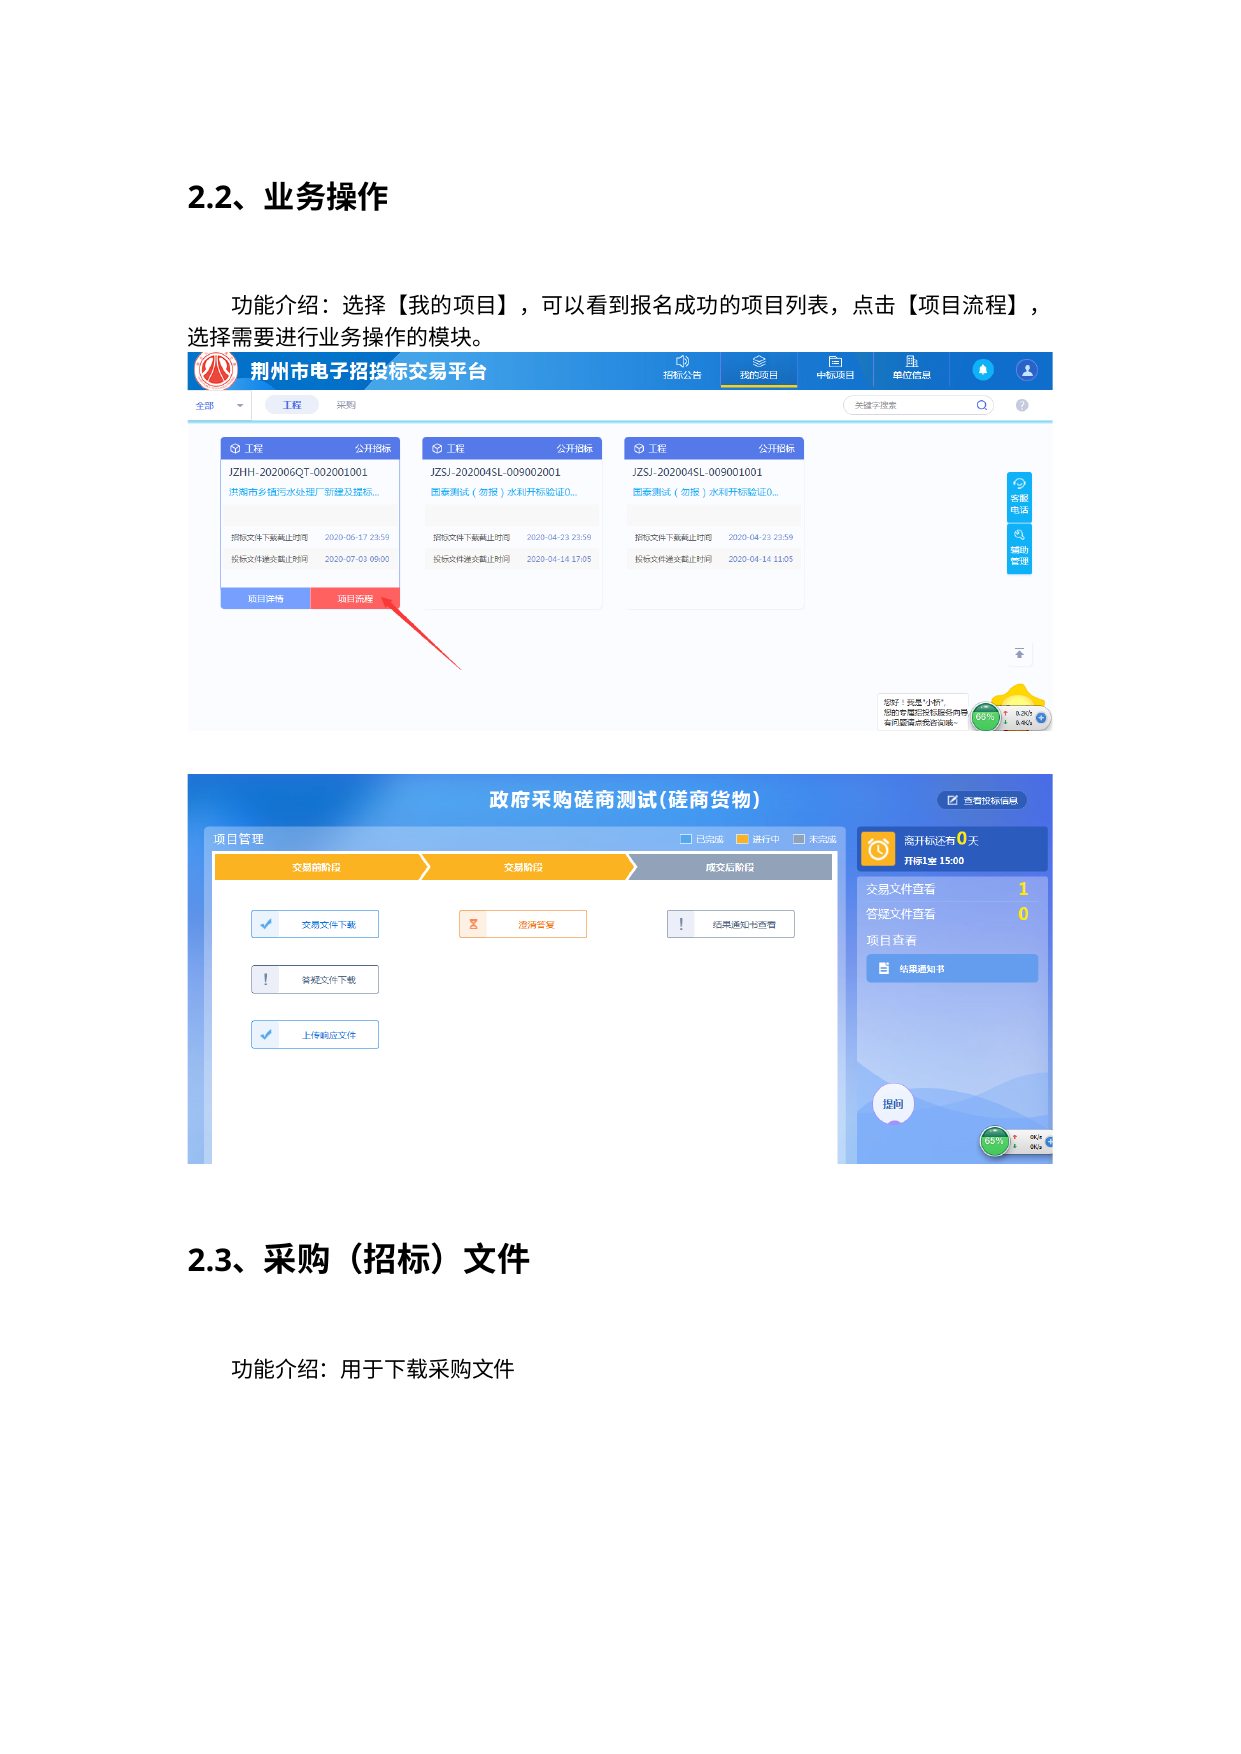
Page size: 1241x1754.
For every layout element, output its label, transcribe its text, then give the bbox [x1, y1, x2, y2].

text 功能介绍：用于下载采购文件 [187, 1351, 1053, 1384]
text 功能介绍：选择【我的项目】，可以看到报名成功的项目列表，点击【项目流程】，选择需要进行业务操作的模块。 [187, 287, 1053, 352]
subtitle 2.2、业务操作 [187, 162, 1053, 227]
picture [187, 774, 1053, 1164]
subtitle 2.3、采购（招标）文件 [187, 1224, 1053, 1289]
picture [187, 352, 1053, 731]
